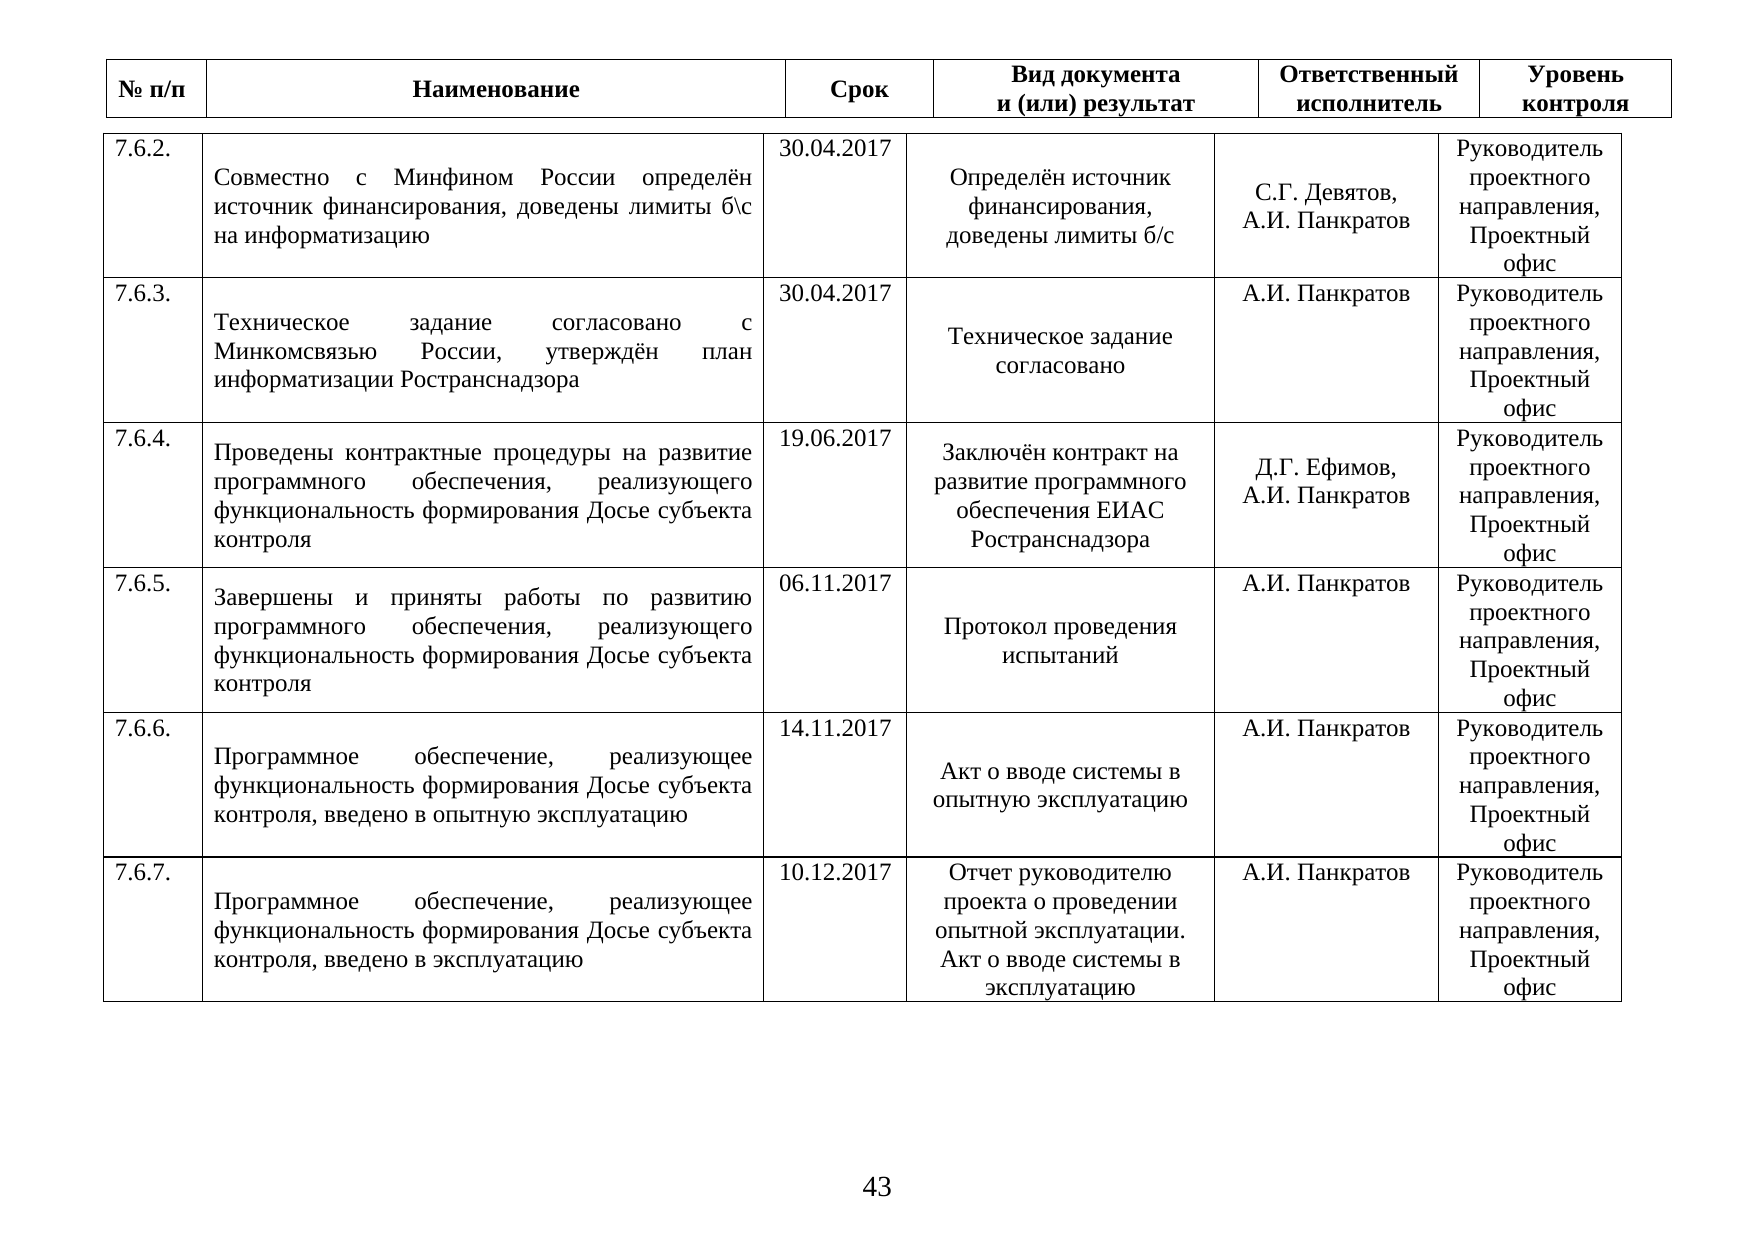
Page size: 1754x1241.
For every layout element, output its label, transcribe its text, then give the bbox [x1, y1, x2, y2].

table_cell 30.04.2017 [764, 278, 906, 422]
table_cell Совместно с Минфином России определён источник финансирования, доведены лимиты б\c на информатизацию [203, 134, 763, 277]
table_cell Руководитель проектного направления, Проектный офис [1439, 713, 1621, 856]
table_cell А.И. Панкратов [1215, 858, 1438, 1001]
table_cell Д.Г. Ефимов, А.И. Панкратов [1215, 423, 1438, 567]
table_cell Протокол проведения испытаний [907, 568, 1214, 712]
table_cell 14.11.2017 [764, 713, 906, 856]
table_cell Техническое задание согласовано с Минкомсвязью России, утверждён план информатизации Ространснадзора [203, 278, 763, 422]
table_cell Руководитель проектного направления, Проектный офис [1439, 568, 1621, 712]
table_cell Завершены и приняты работы по развитию программного обеспечения, реализующего функциональность формирования Досье субъекта контроля [203, 568, 763, 712]
table_cell А.И. Панкратов [1215, 713, 1438, 856]
table_cell Техническое задание согласовано [907, 278, 1214, 422]
table_cell Проведены контрактные процедуры на развитие программного обеспечения, реализующего функциональность формирования Досье субъекта контроля [203, 423, 763, 567]
table_cell [104, 713, 202, 856]
table_cell Определён источник финансирования, доведены лимиты б/c [907, 134, 1214, 277]
table_cell 10.12.2017 [764, 858, 906, 1001]
table_cell [104, 278, 202, 422]
table_cell Отчет руководителю проекта о проведении опытной эксплуатации. Акт о вводе системы в эксплуатацию [907, 858, 1214, 1001]
table_cell 06.11.2017 [764, 568, 906, 712]
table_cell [1439, 134, 1621, 277]
table_cell Акт о вводе системы в опытную эксплуатацию [907, 713, 1214, 856]
table_cell Руководитель проектного направления, Проектный офис [1439, 423, 1621, 567]
table_cell 30.04.2017 [764, 134, 906, 277]
table_cell [104, 568, 202, 712]
table_cell Руководитель проектного направления, Проектный офис [1439, 858, 1621, 1001]
table_cell Программное обеспечение, реализующее функциональность формирования Досье субъекта контроля, введено в опытную эксплуатацию [203, 713, 763, 856]
table_cell 19.06.2017 [764, 423, 906, 567]
table_cell А.И. Панкратов [1215, 568, 1438, 712]
table_cell [104, 858, 202, 1001]
table_cell А.И. Панкратов [1215, 278, 1438, 422]
table_cell Руководитель проектного направления, Проектный офис [1439, 278, 1621, 422]
table_cell Программное обеспечение, реализующее функциональность формирования Досье субъекта контроля, введено в эксплуатацию [203, 858, 763, 1001]
table_cell С.Г. Девятов, А.И. Панкратов [1215, 134, 1438, 277]
table_cell [104, 423, 202, 567]
table_cell Заключён контракт на развитие программного обеспечения ЕИАС Ространснадзора [907, 423, 1214, 567]
table_cell [104, 134, 202, 277]
